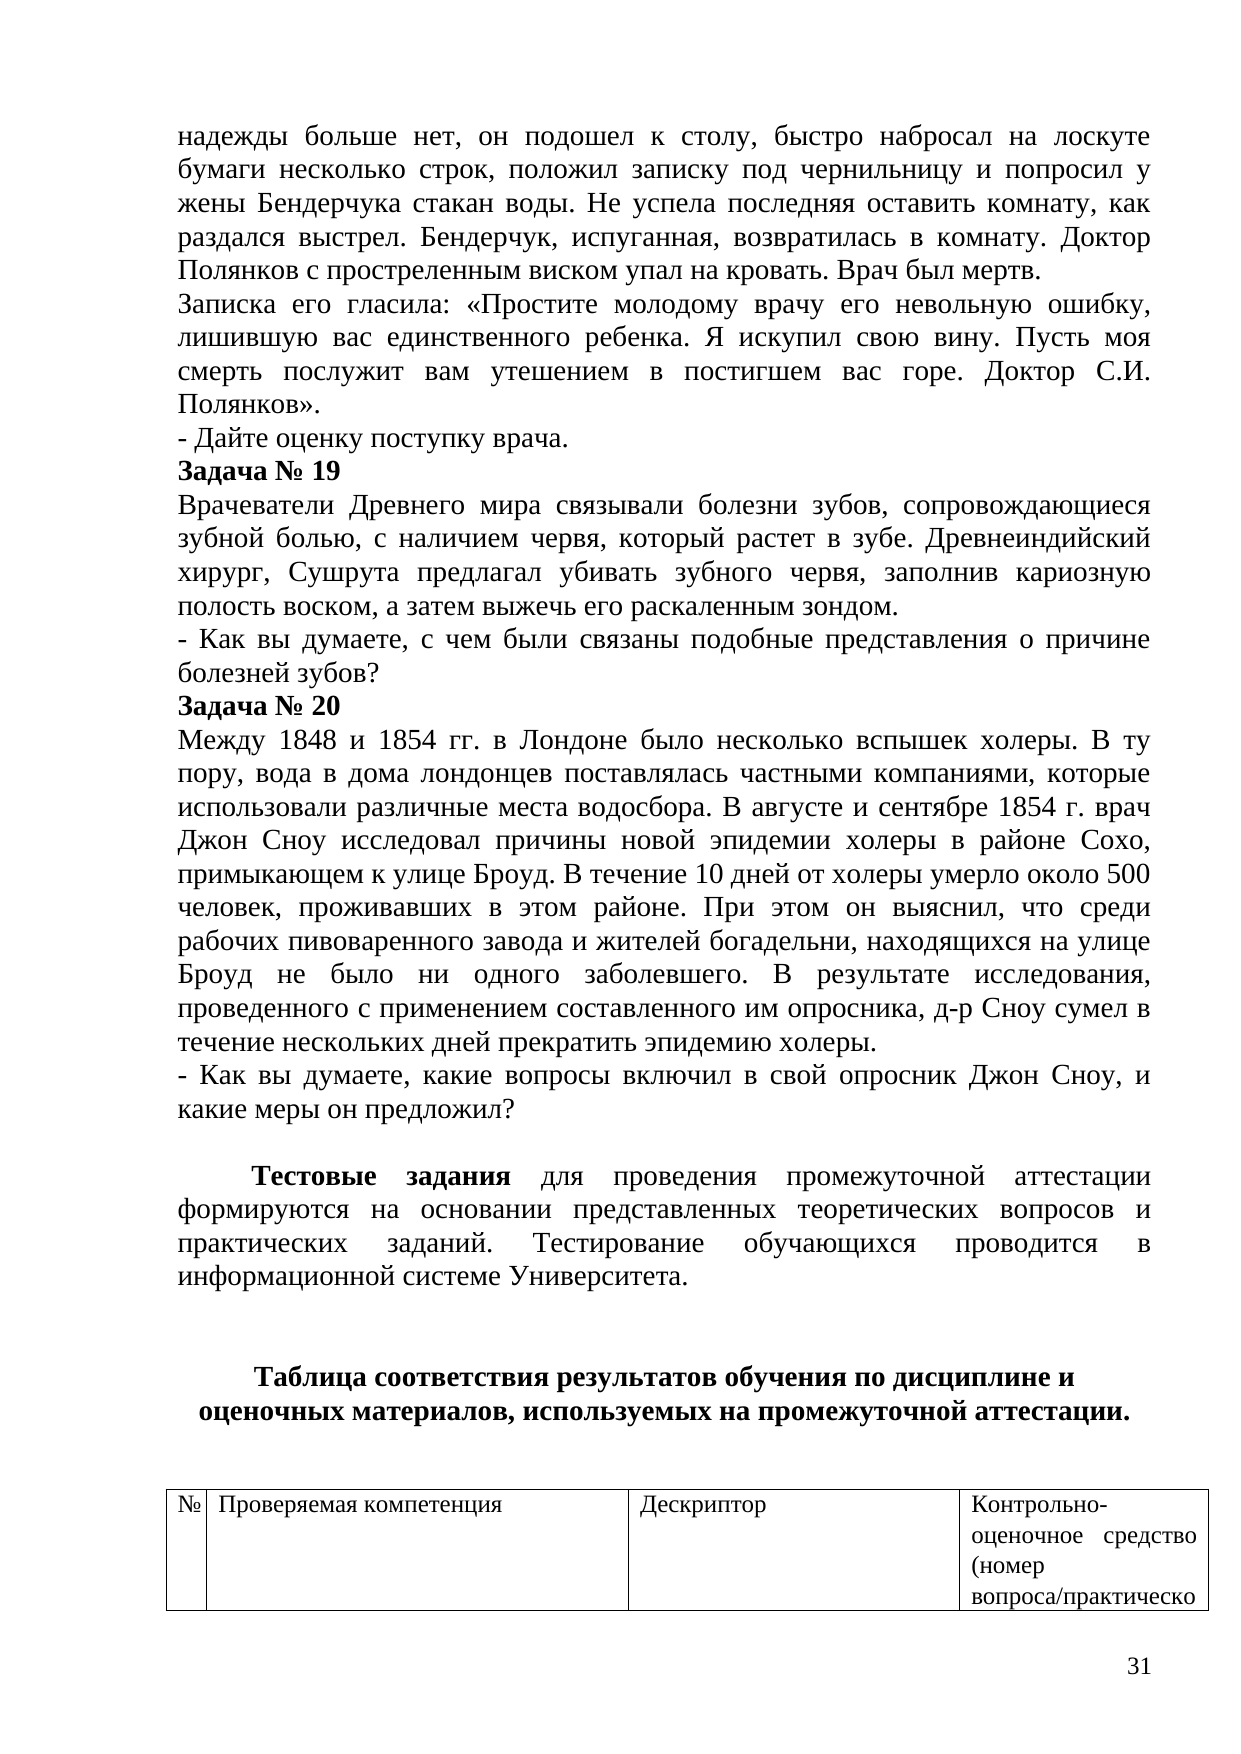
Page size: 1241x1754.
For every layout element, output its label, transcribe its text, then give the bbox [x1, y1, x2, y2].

text Записка его гласила: «Простите молодому врачу его невольную ошибку, лишившую вас единственного ребенка. Я искупил свою вину. Пусть моя смерть послужит вам утешением в постигшем вас горе. Доктор С.И. Полянков». [177, 286, 1152, 420]
text - Как вы думаете, какие вопросы включил в свой опросник Джон Сноу, и какие меры он предложил? [177, 1057, 1152, 1124]
table_header № [167, 1490, 206, 1609]
text Задача № 20 [177, 688, 1152, 722]
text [177, 118, 1152, 286]
text Врачеватели Древнего мира связывали болезни зубов, сопровождающиеся зубной болью, с наличием червя, который растет в зубе. Древнеиндийский хирург, Сушрута предлагал убивать зубного червя, заполнив кариозную полость воском, а затем выжечь его раскаленным зондом. [177, 487, 1152, 621]
text Задача № 19 [177, 453, 1152, 487]
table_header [207, 1490, 628, 1609]
text Между 1848 и 1854 гг. в Лондоне было несколько вспышек холеры. В ту пору, вода в дома лондонцев поставлялась частными компаниями, которые использовали различные места водосбора. В августе и сентябре 1854 г. врач Джон Сноу исследовал причины новой эпидемии холеры в районе Сохо, примыкающем к улице Броуд. В течение 10 дней от холеры умерло около 500 человек, проживавших в этом районе. При этом он выяснил, что среди рабочих пивоваренного завода и жителей богадельни, находящихся на улице Броуд не было ни одного заболевшего. В результате исследования, проведенного с применением составленного им опросника, д-р Сноу сумел в течение нескольких дней прекратить эпидемию холеры. [177, 722, 1152, 1057]
list Тестовые задания для проведения промежуточной аттестации формируются на основании представленных теоретических вопросов и практических заданий. Тестирование обучающихся проводится в информационной системе Университета. [177, 1158, 1152, 1292]
table_header Дескриптор [629, 1490, 959, 1609]
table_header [960, 1490, 1208, 1609]
text Таблица соответствия результатов обучения по дисциплине и оценочных материалов, используемых на промежуточной аттестации. [177, 1359, 1152, 1426]
text - Дайте оценку поступку врача. [177, 420, 1152, 453]
text - Как вы думаете, с чем были связаны подобные представления о причине болезней зубов? [177, 621, 1152, 688]
